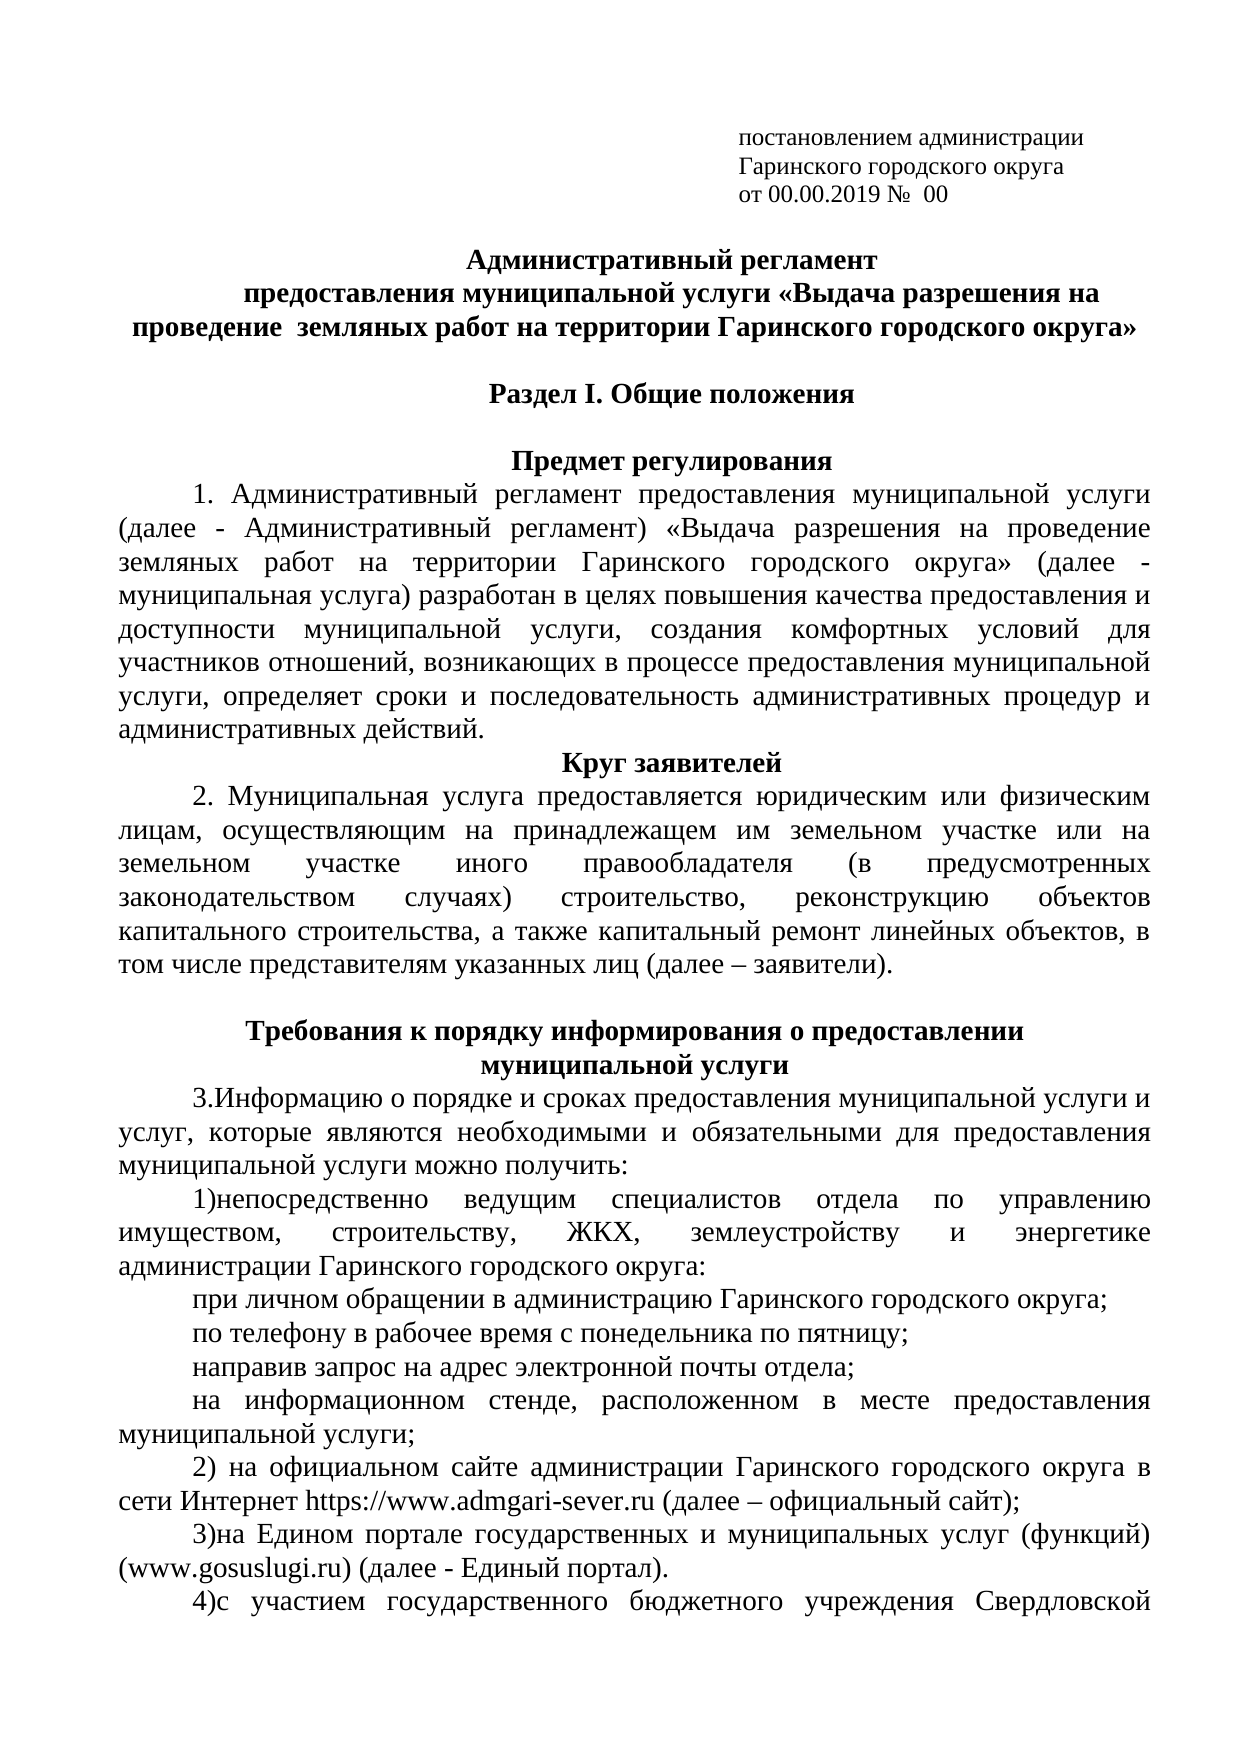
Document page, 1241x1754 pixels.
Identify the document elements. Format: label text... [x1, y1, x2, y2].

title Круг заявителей [118, 745, 1152, 778]
text на информационном стенде, расположенном в месте предоставления муниципальной услуги; [118, 1382, 1152, 1449]
text Гаринского городского округа [118, 151, 1152, 179]
text 3.Информацию о порядке и сроках предоставления муниципальной услуги и услуг, которые являются необходимыми и обязательными для предоставления муниципальной услуги можно получить: [118, 1080, 1152, 1181]
text 1)непосредственно ведущим специалистов отдела по управлению имуществом, строительству, ЖКХ, землеустройству и энергетике администрации Гаринского городского округа: [118, 1181, 1152, 1282]
text постановлением администрации [118, 122, 1152, 151]
title Раздел I. Общие положения [118, 376, 1152, 409]
title 2) на официальном сайте администрации Гаринского городского округа в сети Интернет https://www.admgari-sever.ru (далее – официальный сайт); [118, 1449, 1152, 1516]
text от 00.00.2019 № 00 [118, 179, 1152, 208]
title Административный регламент [118, 242, 1152, 275]
text при личном обращении в администрацию Гаринского городского округа; [118, 1282, 1152, 1315]
text 2. Муниципальная услуга предоставляется юридическим или физическим лицам, осуществляющим на принадлежащем им земельном участке или на земельном участке иного правообладателя (в предусмотренных законодательством случаях) строительство, реконструкцию объектов капитального строительства, а также капитальный ремонт линейных объектов, в том числе представителям указанных лиц (далее – заявители). [118, 778, 1152, 980]
text направив запрос на адрес электронной почты отдела; [118, 1349, 1152, 1382]
title муниципальной услуги [118, 1047, 1152, 1080]
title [118, 1583, 1152, 1617]
text 1. Административный регламент предоставления муниципальной услуги (далее - Административный регламент) «Выдача разрешения на проведение земляных работ на территории Гаринского городского округа» (далее - муниципальная услуга) разработан в целях повышения качества предоставления и доступности муниципальной услуги, создания комфортных условий для участников отношений, возникающих в процессе предоставления муниципальной услуги, определяет сроки и последовательность административных процедур и административных действий. [118, 477, 1152, 745]
title Требования к порядку информирования о предоставлении [118, 1013, 1152, 1047]
title Предмет регулирования [118, 443, 1152, 477]
text по телефону в рабочее время с понедельника по пятницу; [118, 1315, 1152, 1349]
text 3)на Едином портале государственных и муниципальных услуг (функций) (www.gosuslugi.ru) (далее - Единый портал). [118, 1516, 1152, 1583]
title предоставления муниципальной услуги «Выдача разрешения на проведение земляных работ на территории Гаринского городского округа» [118, 275, 1152, 342]
